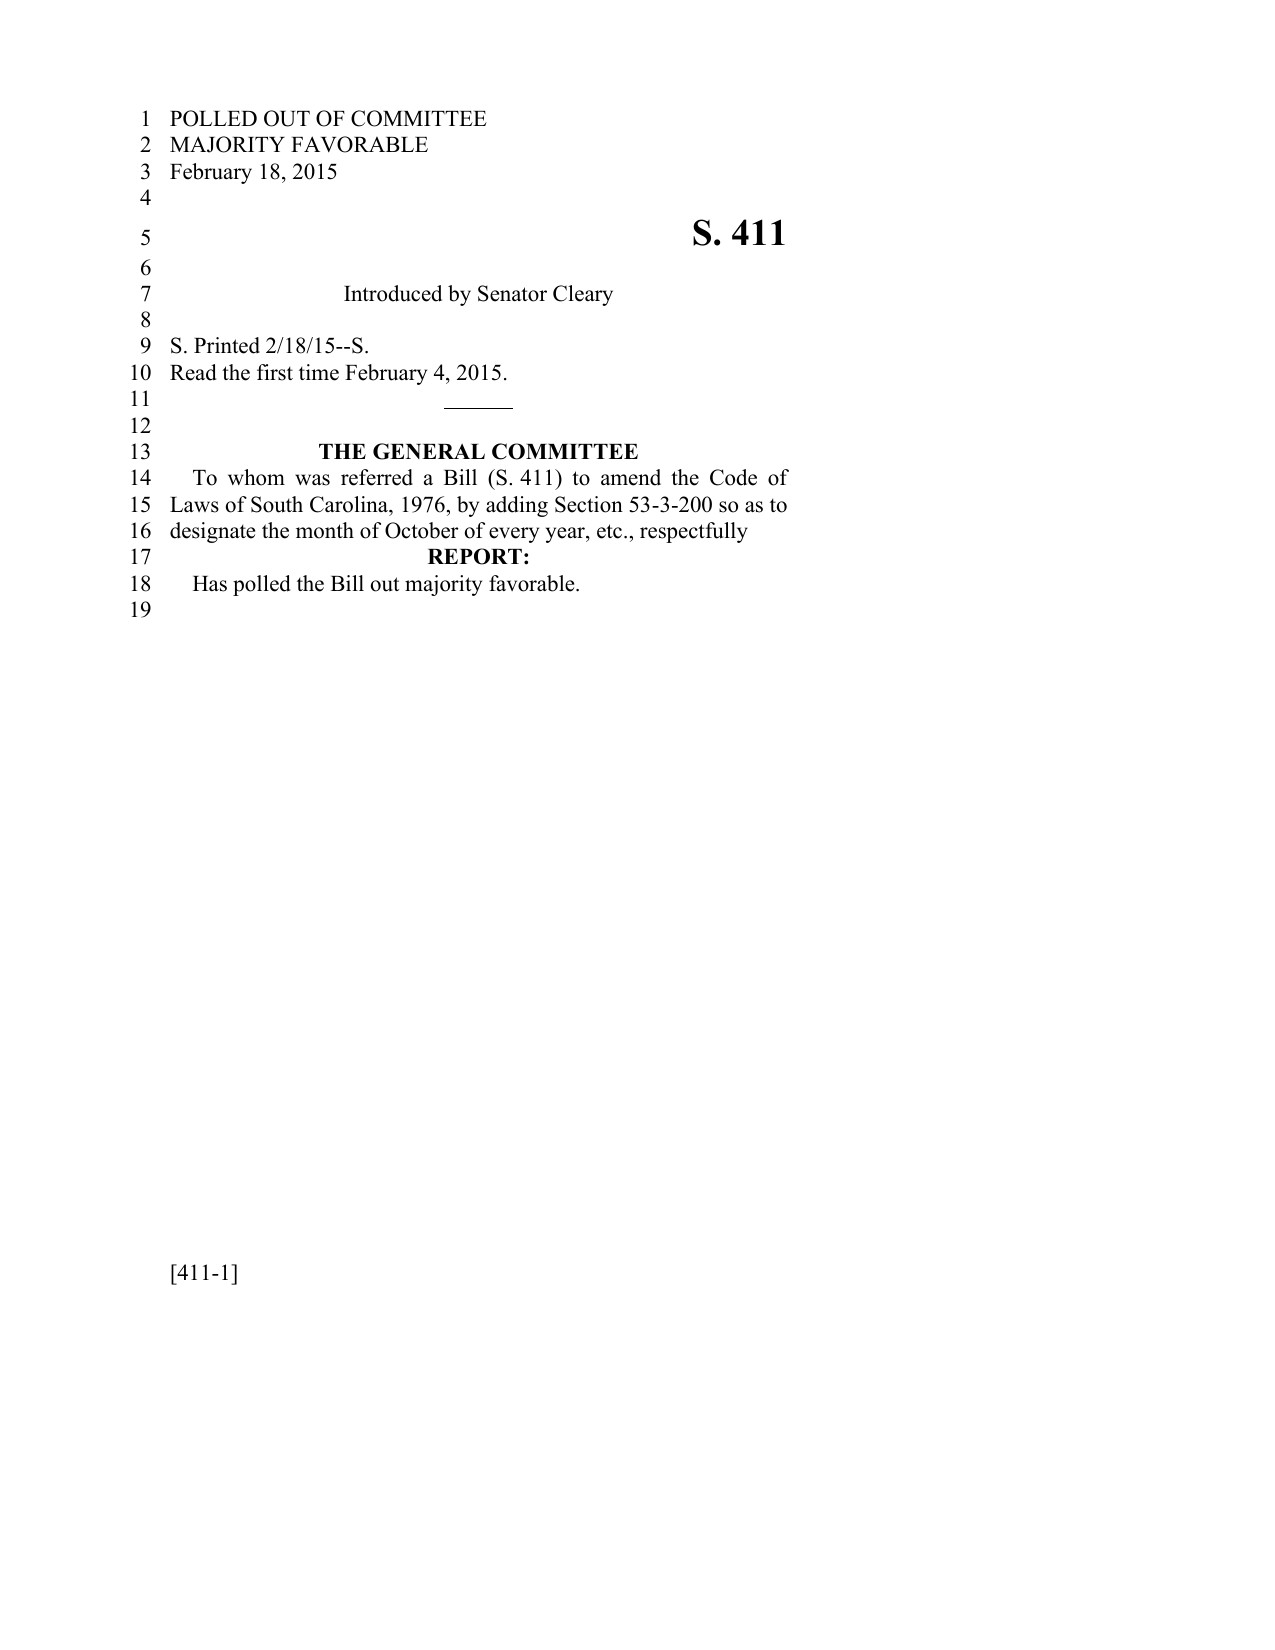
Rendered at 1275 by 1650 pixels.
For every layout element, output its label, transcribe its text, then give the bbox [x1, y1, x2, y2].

text To whom was referred a Bill (S. 411) to amend the Code of Laws of South Carolina, 1976, by adding Section 53-3-200 so as to designate the month of October of every year, etc., respectfully [169, 464, 787, 543]
text S. 411 [169, 210, 787, 253]
text February 18, 2015 [169, 158, 787, 184]
text MAJORITY FAVORABLE [169, 131, 787, 158]
text REPORT: [169, 543, 787, 570]
text Introduced by Senator Cleary [169, 280, 787, 306]
text Read the first time February 4, 2015. [169, 359, 787, 385]
text THE GENERAL COMMITTEE [169, 438, 787, 464]
text S. Printed 2/18/15--S. [169, 333, 787, 359]
text Has polled the Bill out majority favorable. [169, 570, 787, 596]
text POLLED OUT OF COMMITTEE [169, 105, 787, 131]
